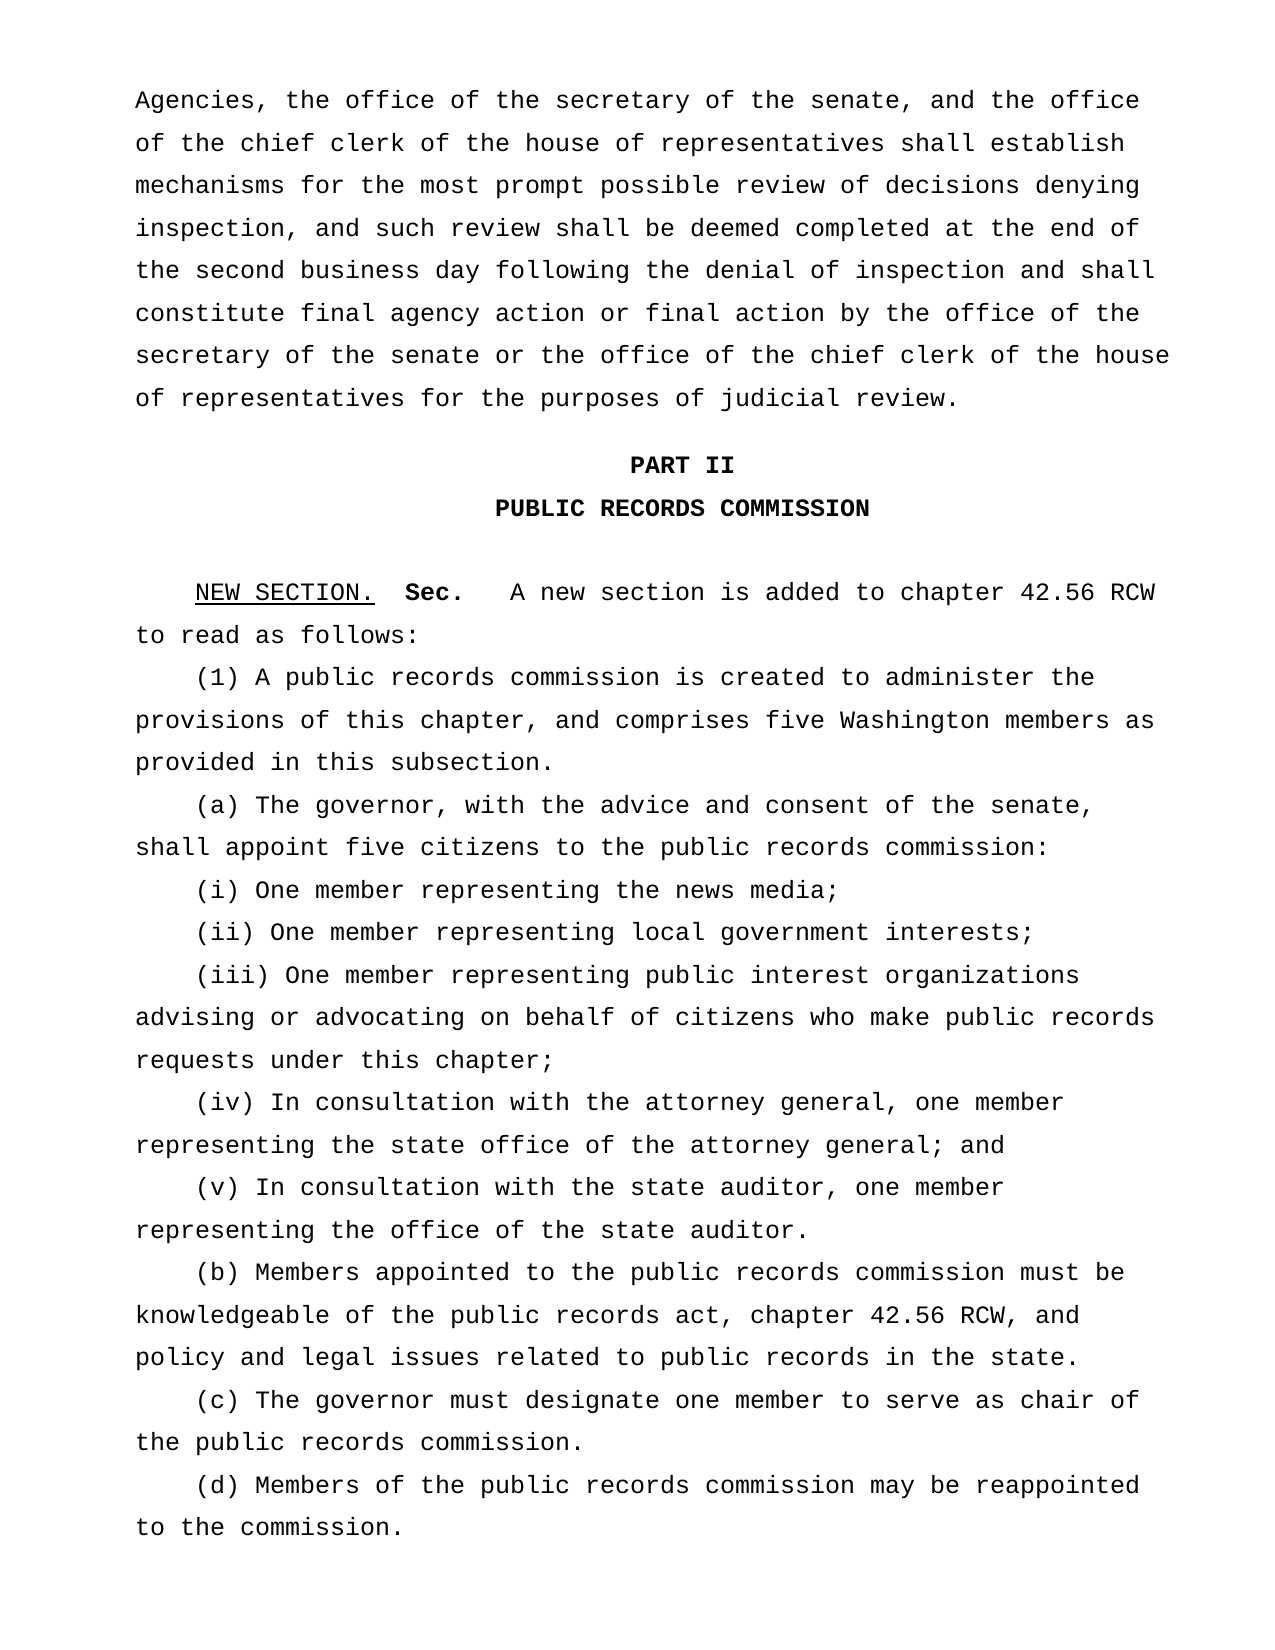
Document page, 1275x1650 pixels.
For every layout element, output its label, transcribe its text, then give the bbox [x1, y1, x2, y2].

text (i) One member representing the news media; [135, 864, 1170, 907]
text NEW SECTION. Sec. A new section is added to chapter 42.56 RCW to read as follows: [135, 567, 1170, 652]
text (d) Members of the public records commission may be reappointed to the commission. [135, 1459, 1170, 1544]
text (c) The governor must designate one member to serve as chair of the public records commission. [135, 1374, 1170, 1459]
text (1) A public records commission is created to administer the provisions of this chapter, and comprises five Washington members as provided in this subsection. [135, 652, 1170, 779]
text (b) Members appointed to the public records commission must be knowledgeable of the public records act, chapter 42.56 RCW, and policy and legal issues related to public records in the state. [135, 1247, 1170, 1374]
text PUBLIC RECORDS COMMISSION [135, 482, 1170, 525]
text PART II [135, 440, 1170, 482]
text (iii) One member representing public interest organizations advising or advocating on behalf of citizens who make public records requests under this chapter; [135, 949, 1170, 1077]
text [135, 75, 1170, 415]
text (v) In consultation with the state auditor, one member representing the office of the state auditor. [135, 1162, 1170, 1247]
text (iv) In consultation with the attorney general, one member representing the state office of the attorney general; and [135, 1077, 1170, 1162]
text (ii) One member representing local government interests; [135, 907, 1170, 949]
text (a) The governor, with the advice and consent of the senate, shall appoint five citizens to the public records commission: [135, 779, 1170, 864]
